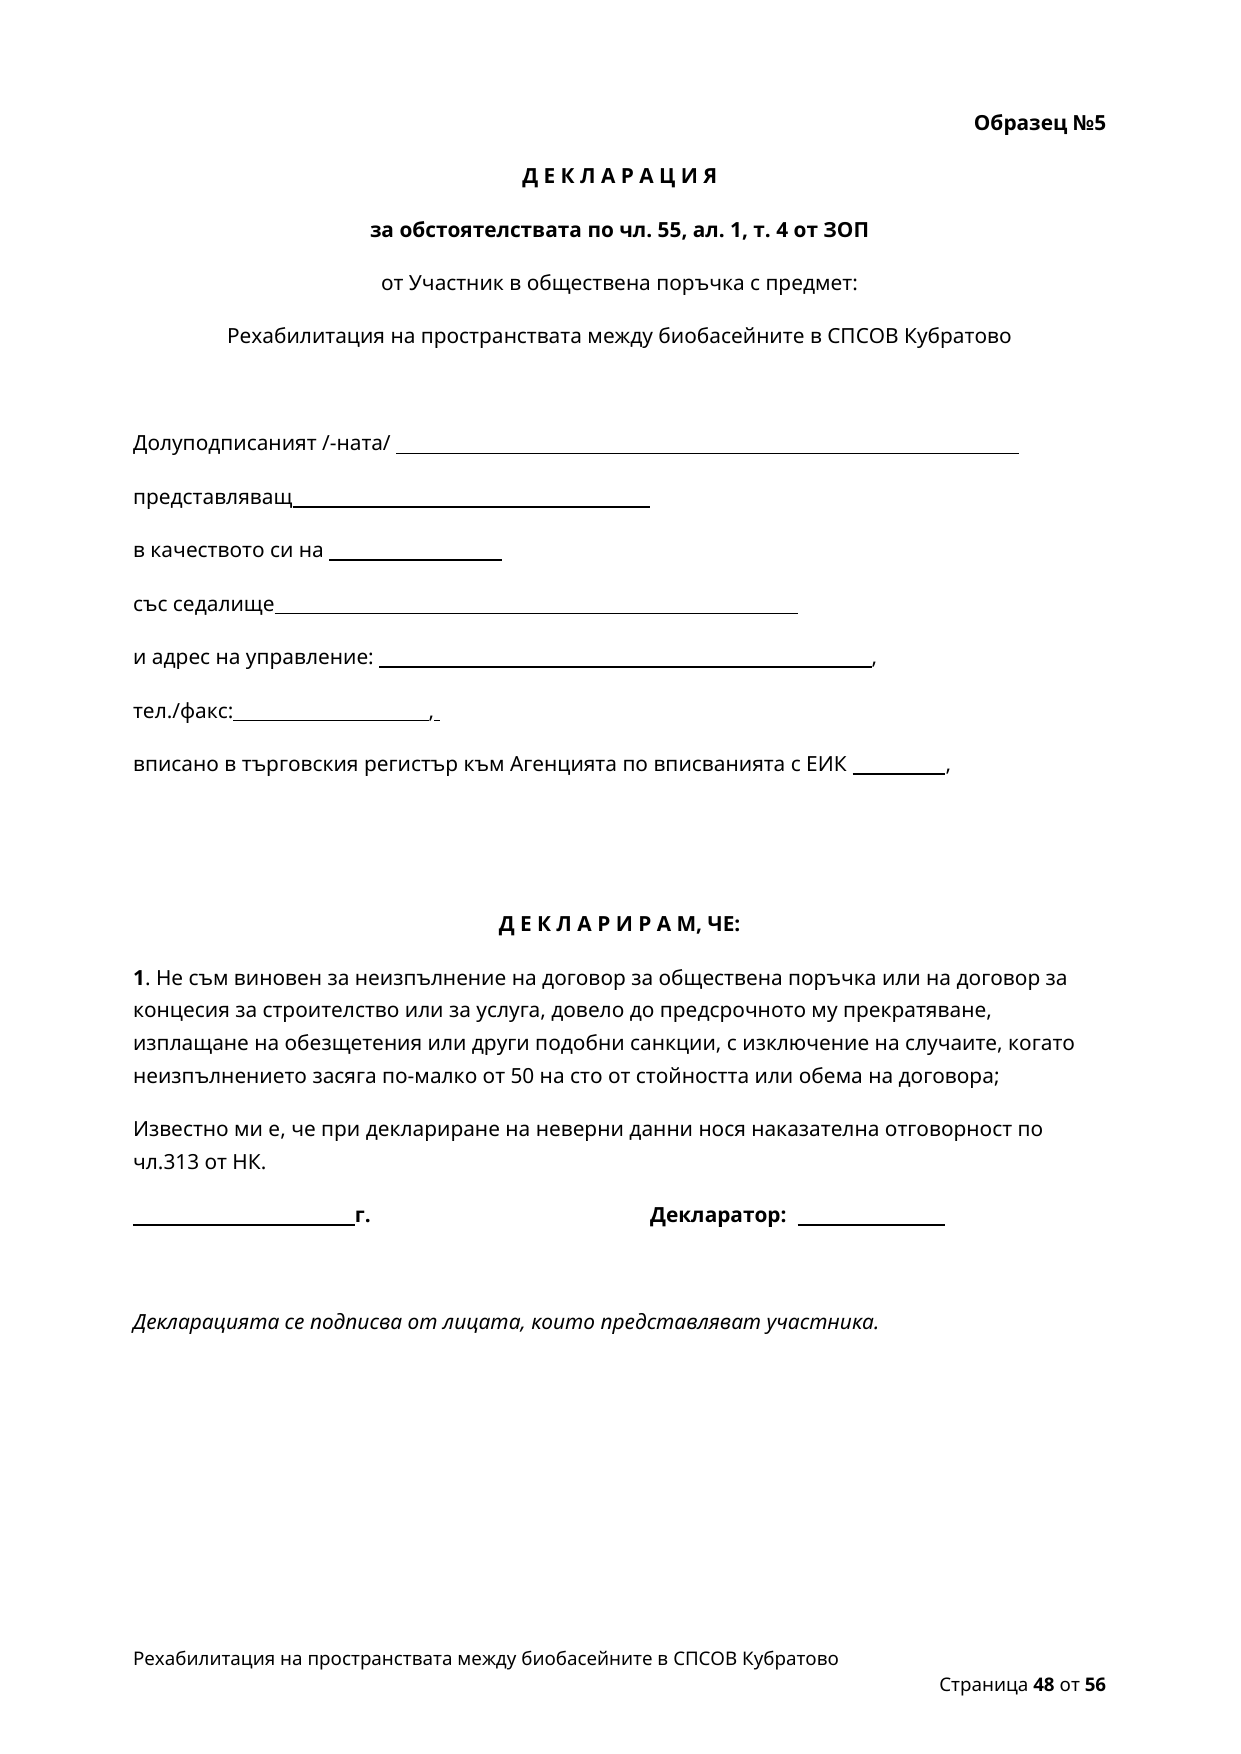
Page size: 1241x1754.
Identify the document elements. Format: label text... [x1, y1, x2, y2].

text 1. Не съм виновен за неизпълнение на договор за обществена поръчка или на договор за концесия за строителство или за услуга, довело до предсрочното му прекратяване, изплащане на обезщетения или други подобни санкции, с изключение на случаите, когато неизпълнението засяга по-малко от 50 на сто от стойността или обема на договора; [133, 963, 1106, 1089]
text от Участник в обществена поръчка с предмет: [133, 268, 1106, 297]
text вписано в търговския регистър към Агенцията по вписванията с ЕИК , [133, 749, 1106, 778]
text Д Е К Л А Р А Ц И Я [133, 161, 1106, 190]
text Известно ми е, че при деклариране на неверни данни нося наказателна отговорност по чл.313 от НК. [133, 1114, 1106, 1175]
text и адрес на управление: , [133, 642, 1106, 671]
text Декларацията се подписва от лицата, които представляват участника. [133, 1307, 1106, 1336]
text в качеството си на [133, 535, 1106, 564]
text Долуподписаният /-ната/ [133, 428, 1106, 457]
text г. Декларатор: [133, 1200, 1106, 1229]
text Д Е К Л А Р И Р А М, ЧЕ: [133, 909, 1106, 938]
text тел./факс: , [133, 696, 1106, 724]
text за обстоятелствата по чл. 55, ал. 1, т. 4 от ЗОП [133, 215, 1106, 243]
text със седалище [133, 589, 1106, 617]
text представляващ [133, 482, 1106, 510]
text Образец №5 [133, 108, 1106, 136]
text Рехабилитация на пространствата между биобасейните в СПСОВ Кубратово [133, 322, 1106, 350]
